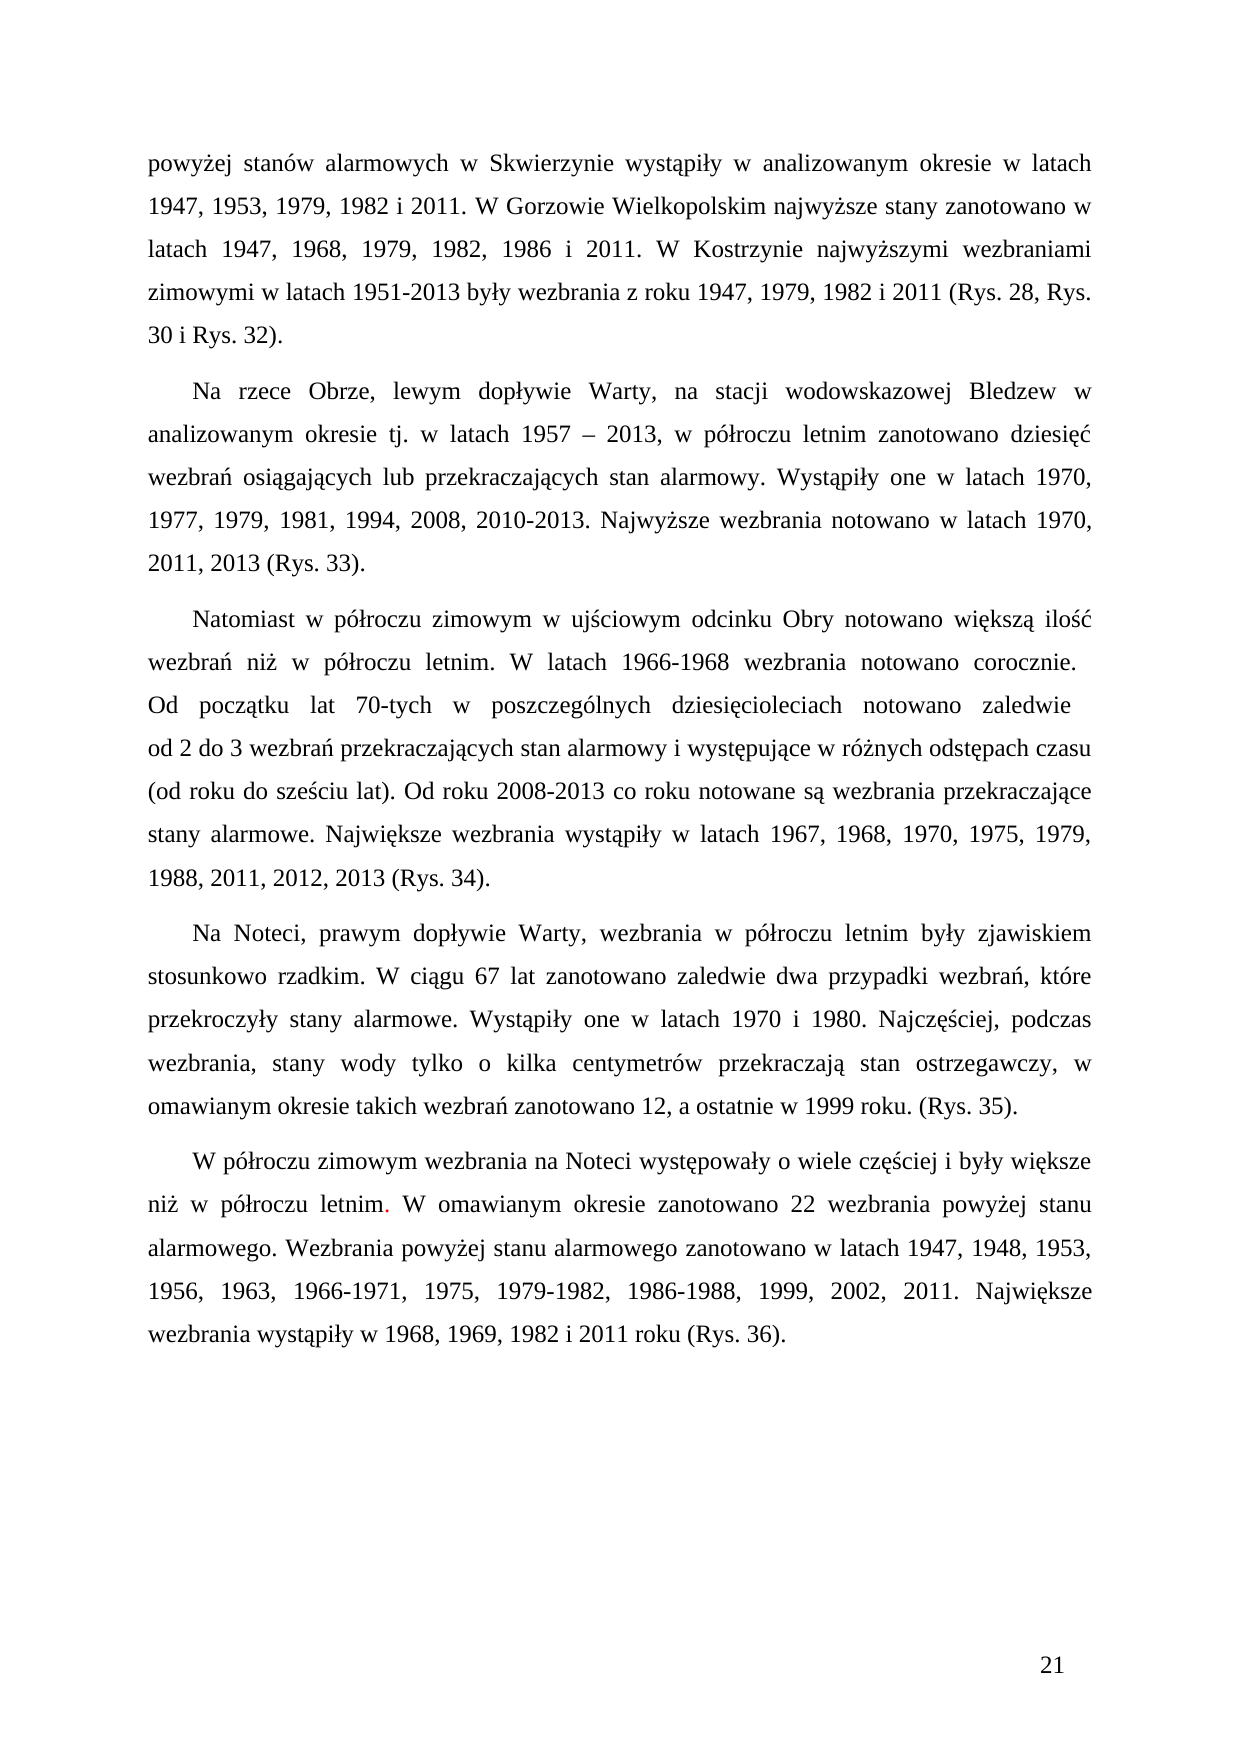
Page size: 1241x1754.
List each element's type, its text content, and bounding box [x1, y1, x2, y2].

text Na rzece Obrze, lewym dopływie Warty, na stacji wodowskazowej Bledzew w analizowanym okresie tj. w latach 1957 – 2013, w półroczu letnim zanotowano dziesięć wezbrań osiągających lub przekraczających stan alarmowy. Wystąpiły one w latach 1970, 1977, 1979, 1981, 1994, 2008, 2010-2013. Najwyższe wezbrania notowano w latach 1970, 2011, 2013 (Rys. 33). [148, 376, 1093, 577]
text Natomiast w półroczu zimowym w ujściowym odcinku Obry notowano większą ilość wezbrań niż w półroczu letnim. W latach 1966-1968 wezbrania notowano corocznie. Od początku lat 70-tych w poszczególnych dziesięcioleciach notowano zaledwie od 2 do 3 wezbrań przekraczających stan alarmowy i występujące w różnych odstępach czasu (od roku do sześciu lat). Od roku 2008-2013 co roku notowane są wezbrania przekraczające stany alarmowe. Największe wezbrania wystąpiły w latach 1967, 1968, 1970, 1975, 1979, 1988, 2011, 2012, 2013 (Rys. 34). [148, 604, 1093, 891]
text W półroczu zimowym wezbrania na Noteci występowały o wiele częściej i były większe niż w półroczu letnim. W omawianym okresie zanotowano 22 wezbrania powyżej stanu alarmowego. Wezbrania powyżej stanu alarmowego zanotowano w latach 1947, 1948, 1953, 1956, 1963, 1966-1971, 1975, 1979-1982, 1986-1988, 1999, 2002, 2011. Największe wezbrania wystąpiły w 1968, 1969, 1982 i 2011 roku (Rys. 36). [148, 1146, 1093, 1348]
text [148, 148, 1093, 349]
text Na Noteci, prawym dopływie Warty, wezbrania w półroczu letnim były zjawiskiem stosunkowo rzadkim. W ciągu 67 lat zanotowano zaledwie dwa przypadki wezbrań, które przekroczyły stany alarmowe. Wystąpiły one w latach 1970 i 1980. Najczęściej, podczas wezbrania, stany wody tylko o kilka centymetrów przekraczają stan ostrzegawczy, w omawianym okresie takich wezbrań zanotowano 12, a ostatnie w 1999 roku. (Rys. 35). [148, 918, 1093, 1119]
